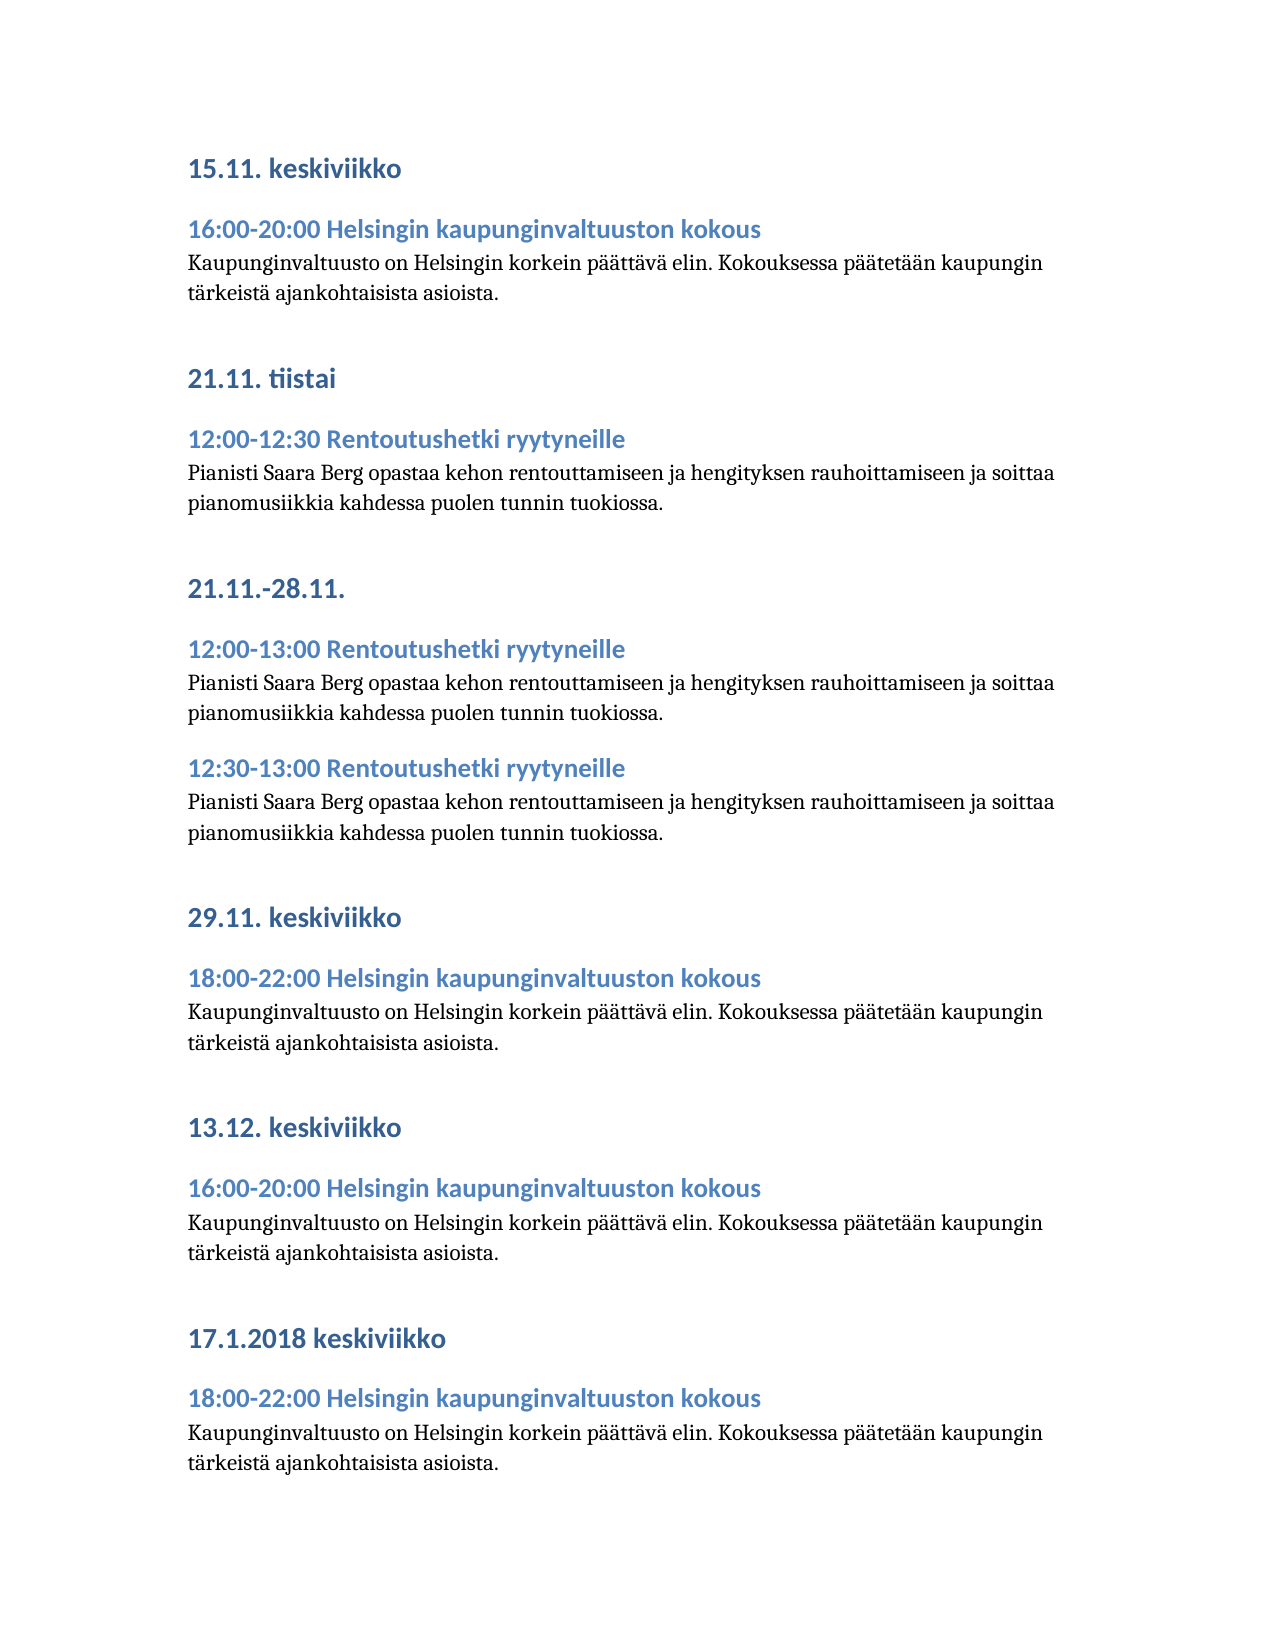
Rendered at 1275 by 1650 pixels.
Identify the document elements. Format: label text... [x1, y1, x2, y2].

subtitle 16:00-20:00 Helsingin kaupunginvaltuuston kokous [187, 212, 1087, 245]
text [187, 250, 1087, 306]
text Pianisti Saara Berg opastaa kehon rentouttamiseen ja hengityksen rauhoittamiseen ja soittaa pianomusiikkia kahdessa puolen tunnin tuokiossa. [187, 670, 1087, 726]
subtitle 12:00-13:00 Rentoutushetki ryytyneille [187, 632, 1087, 665]
subtitle 12:00-12:30 Rentoutushetki ryytyneille [187, 422, 1087, 455]
subtitle 29.11. keskiviikko [187, 899, 1087, 935]
subtitle 12:30-13:00 Rentoutushetki ryytyneille [187, 751, 1087, 784]
subtitle 21.11.-28.11. [187, 570, 1087, 606]
text Kaupunginvaltuusto on Helsingin korkein päättävä elin. Kokouksessa päätetään kaupungin tärkeistä ajankohtaisista asioista. [187, 999, 1087, 1056]
subtitle 21.11. tiistai [187, 360, 1087, 396]
text Kaupunginvaltuusto on Helsingin korkein päättävä elin. Kokouksessa päätetään kaupungin tärkeistä ajankohtaisista asioista. [187, 1209, 1087, 1266]
subtitle 17.1.2018 keskiviikko [187, 1320, 1087, 1355]
subtitle 18:00-22:00 Helsingin kaupunginvaltuuston kokous [187, 1381, 1087, 1414]
subtitle 16:00-20:00 Helsingin kaupunginvaltuuston kokous [187, 1171, 1087, 1204]
subtitle 15.11. keskiviikko [187, 150, 1087, 186]
text Pianisti Saara Berg opastaa kehon rentouttamiseen ja hengityksen rauhoittamiseen ja soittaa pianomusiikkia kahdessa puolen tunnin tuokiossa. [187, 460, 1087, 516]
subtitle 13.12. keskiviikko [187, 1109, 1087, 1145]
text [187, 1419, 1087, 1476]
subtitle 18:00-22:00 Helsingin kaupunginvaltuuston kokous [187, 961, 1087, 994]
text Pianisti Saara Berg opastaa kehon rentouttamiseen ja hengityksen rauhoittamiseen ja soittaa pianomusiikkia kahdessa puolen tunnin tuokiossa. [187, 789, 1087, 846]
